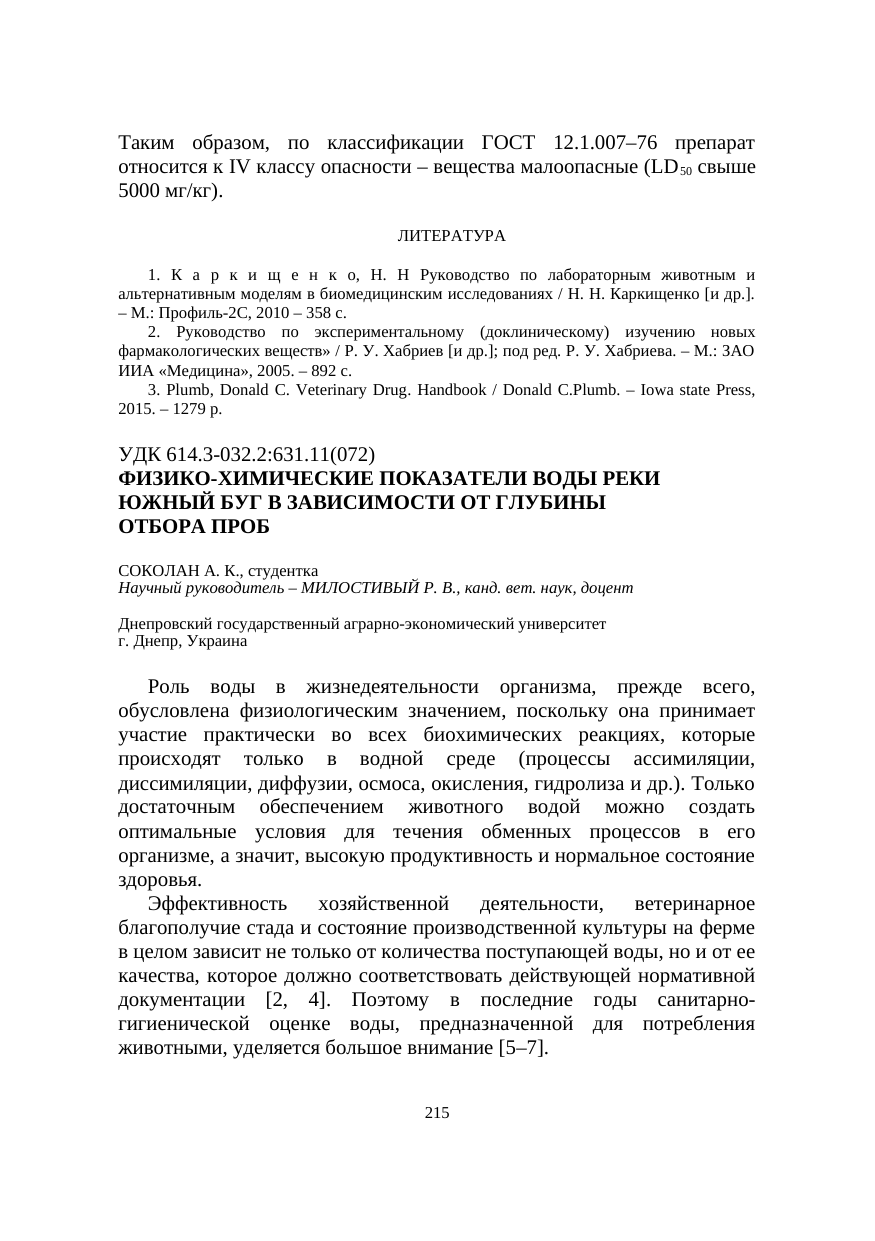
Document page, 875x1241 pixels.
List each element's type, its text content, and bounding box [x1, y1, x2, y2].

text ЮЖНЫЙ БУГ В ЗАВИСИМОСТИ ОТ ГЛУБИНЫ [118, 490, 756, 514]
text ЛИТЕРАТУРА [118, 226, 756, 245]
text 3. Plumb, Donald C. Veterinary Drug. Handbook / Donald C.Plumb. – Iowa state Press, 2015. – 1279 р. [118, 379, 756, 418]
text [118, 130, 756, 202]
text г. Днепр, Украина [118, 633, 756, 650]
text 2. Руководство по экспериментальному (доклиническому) изучению новых фармакологических веществ» / Р. У. Хабриев [и др.]; под ред. Р. У. Хабриева. – М.: ЗАО ИИА «Медицина», 2005. – 892 с. [118, 322, 756, 379]
text Роль воды в жизнедеятельности организма, прежде всего, обусловлена физиологическим значением, поскольку она принимает участие практически во всех биохимических реакциях, которые происходят только в водной среде (процессы ассимиляции, диссимиляции, диффузии, осмоса, окисления, гидролиза и др.). Только достаточным обеспечением животного водой можно создать оптимальные условия для течения обменных процессов в его организме, а значит, высокую продуктивность и нормальное состояние здоровья. [118, 674, 756, 891]
text ФИЗИКО-ХИМИЧЕСКИЕ ПОКАЗАТЕЛИ ВОДЫ РЕКИ [118, 466, 756, 490]
text ОТБОРА ПРОБ [118, 514, 756, 538]
text СОКОЛАН А. К., студентка [118, 562, 756, 579]
text Научный руководитель – МИЛОСТИВЫЙ Р. В., канд. вет. наук, доцент [118, 579, 756, 597]
text 1. К а р к и щ е н к о, Н. Н Руководство по лабораторным животным и альтернативным моделям в биомедицинским исследованиях / Н. Н. Каркищенко [и др.]. – М.: Профиль-2С, 2010 – 358 с. [118, 264, 756, 322]
text УДК 614.3-032.2:631.11(072) [118, 442, 756, 466]
text Эффективность хозяйственной деятельности, ветеринарное благополучие стада и состояние производственной культуры на ферме в целом зависит не только от количества поступающей воды, но и от ее качества, которое должно соответствовать действующей нормативной документации [2, 4]. Поэтому в последние годы санитарно-гигиенической оценке воды, предназначенной для потребления животными, уделяется большое внимание [5–7]. [118, 891, 756, 1059]
text Днепровский государственный аграрно-экономический университет [118, 616, 756, 633]
